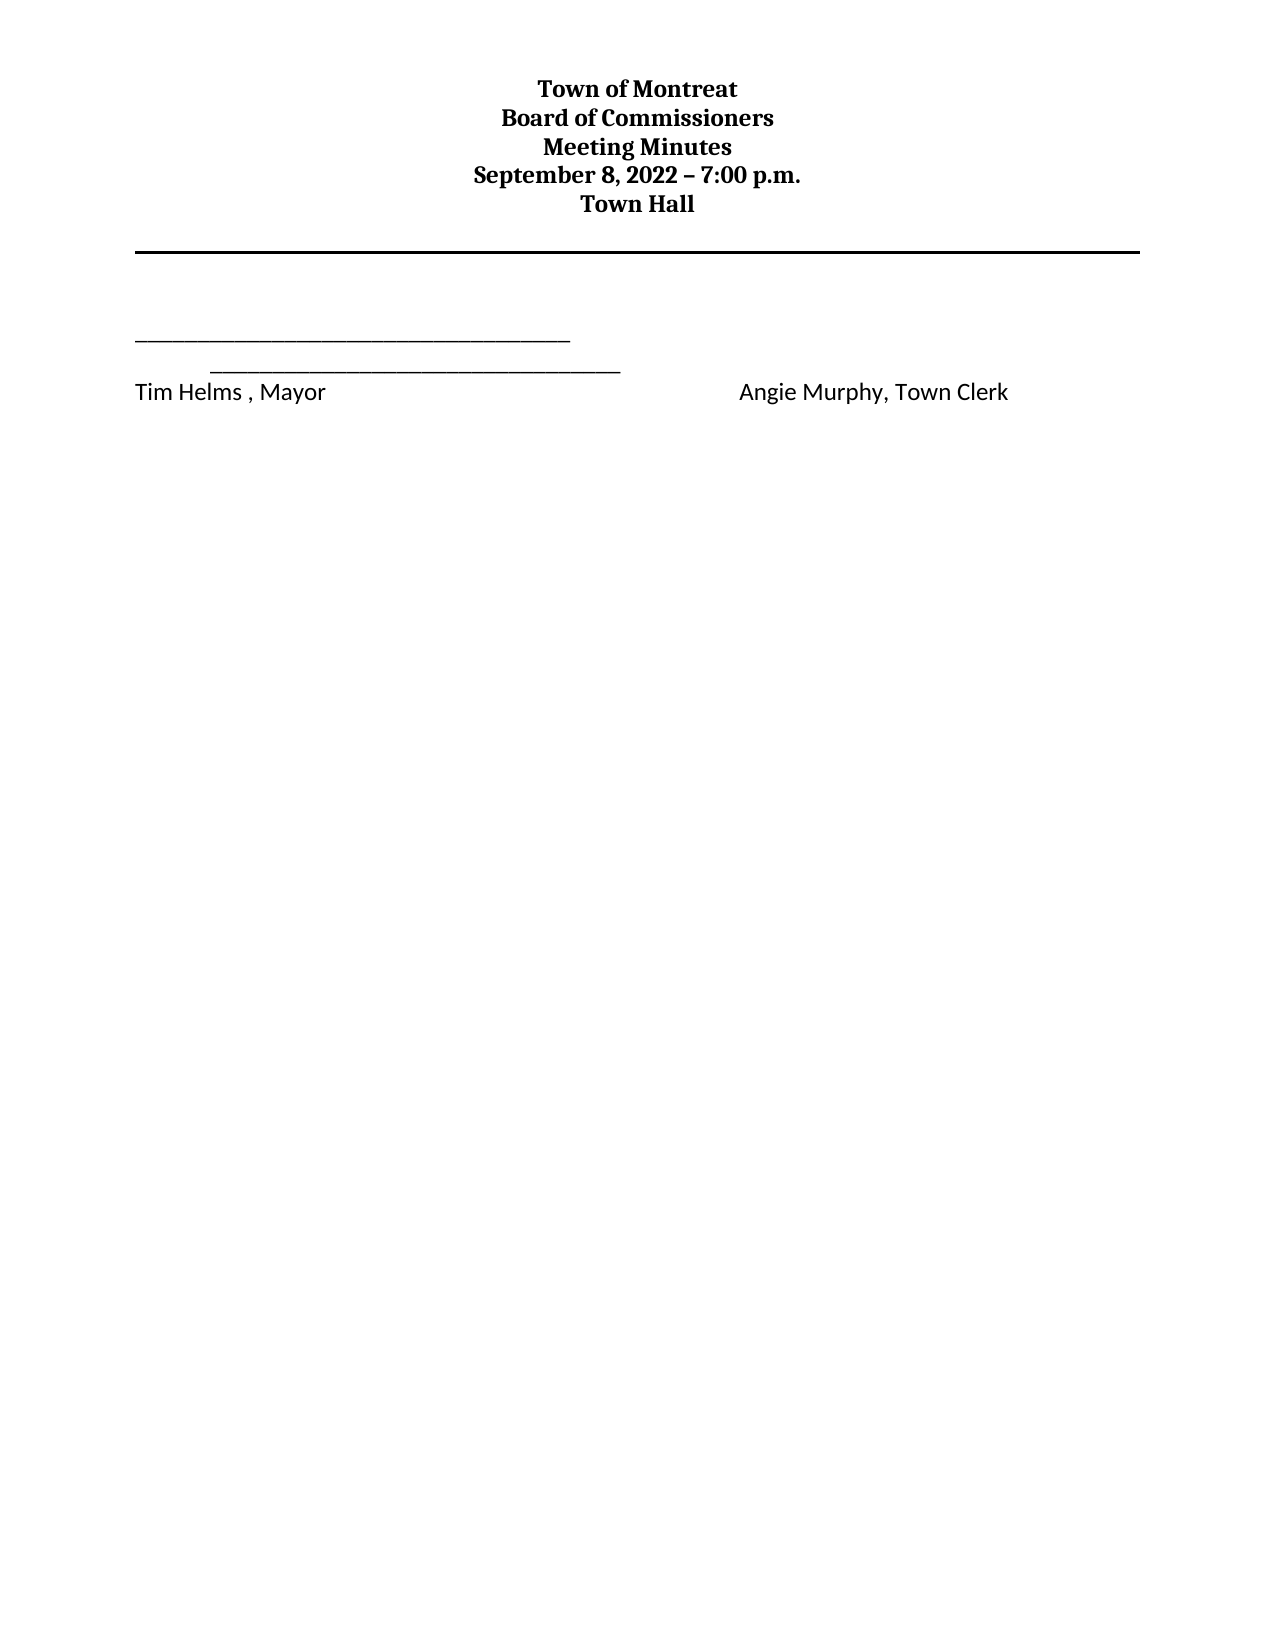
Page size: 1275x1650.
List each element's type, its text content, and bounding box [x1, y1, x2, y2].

text Tim Helms , Mayor Angie Murphy, Town Clerk [135, 377, 1140, 407]
text ___________________________________ _________________________________ [135, 316, 1140, 377]
